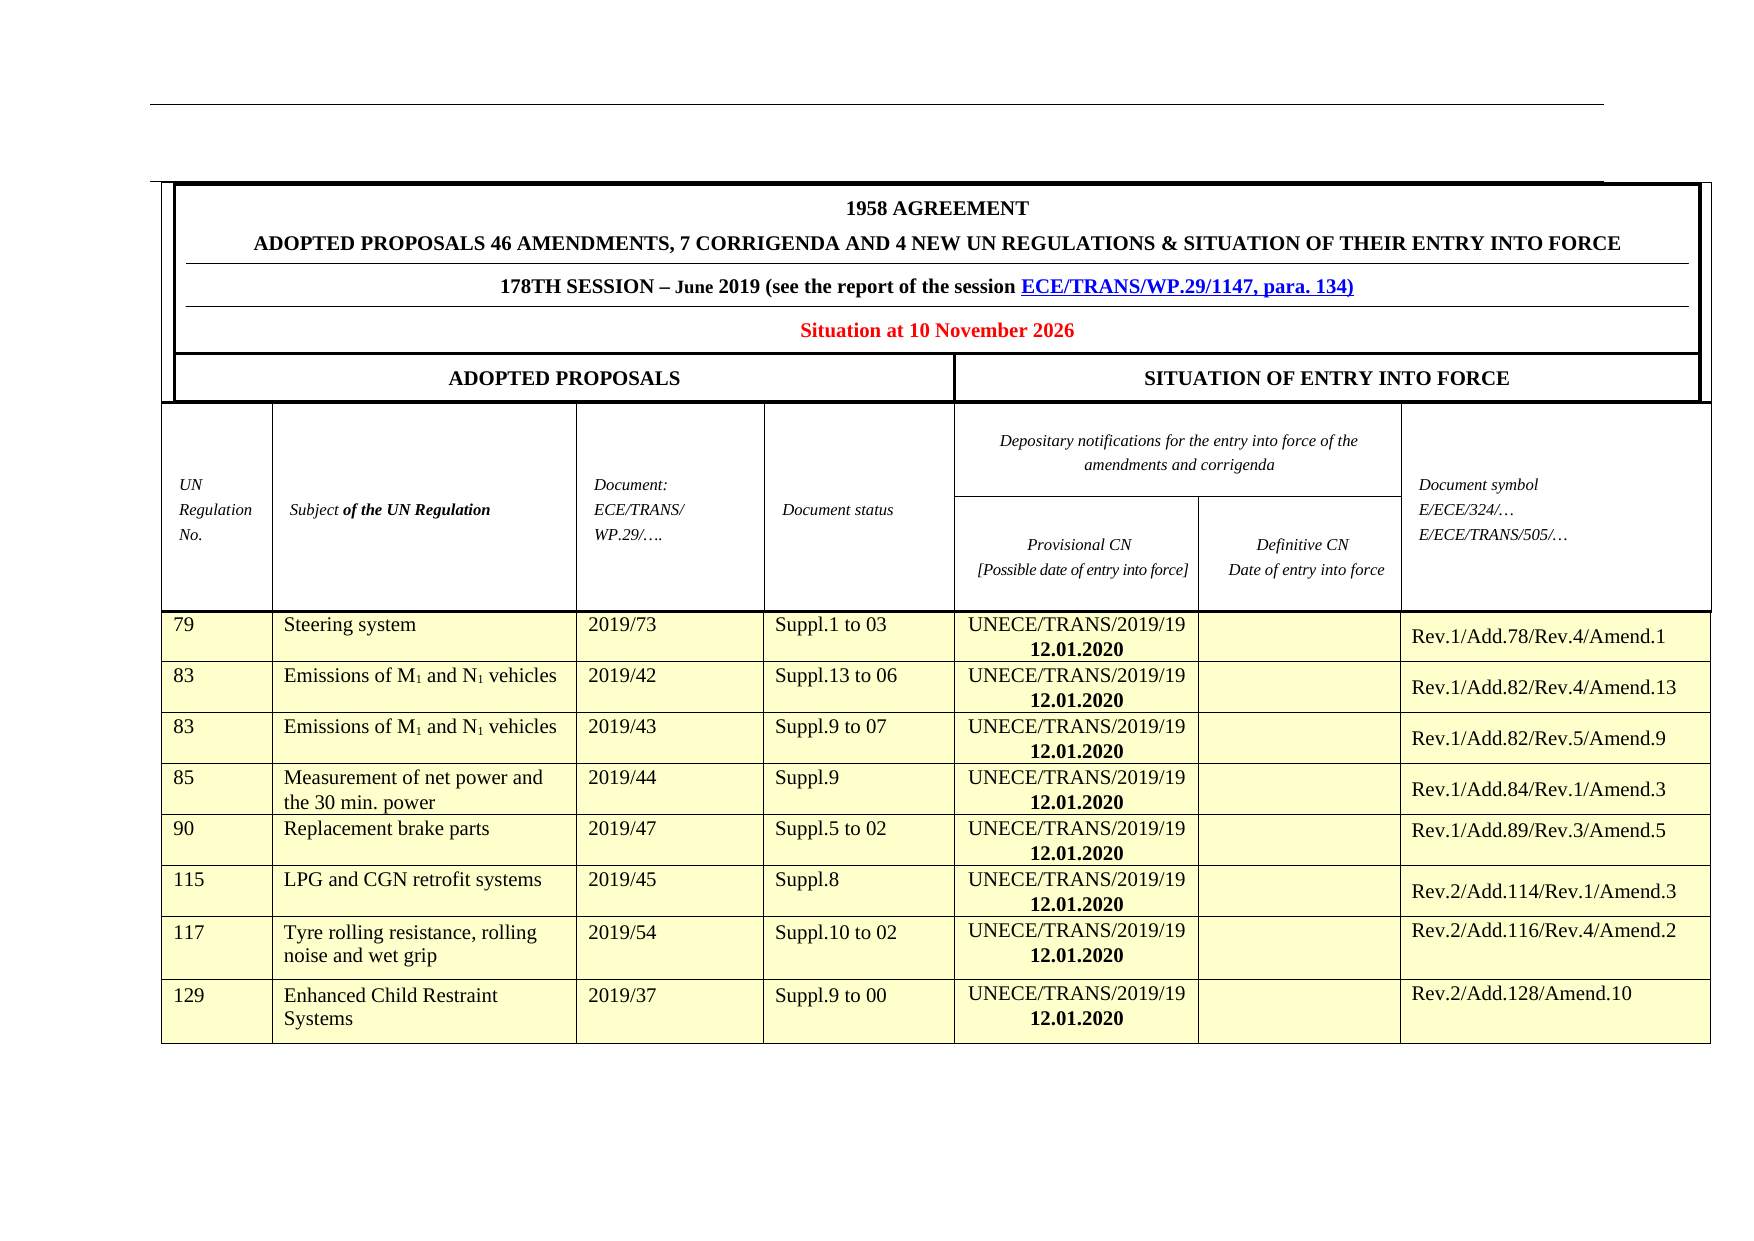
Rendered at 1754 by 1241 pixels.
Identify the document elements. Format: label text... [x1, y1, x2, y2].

table_cell Rev.2/Add.128/Amend.10 [1401, 980, 1710, 1043]
table_cell UNECE/TRANS/2019/19 12.01.2020 [955, 866, 1198, 916]
table_cell Enhanced Child Restraint Systems [273, 980, 576, 1043]
table_cell Rev.2/Add.116/Rev.4/Amend.2 [1401, 917, 1710, 979]
table_cell 2019/44 [577, 764, 763, 814]
table_header [176, 355, 953, 400]
table_cell 85 [162, 764, 272, 814]
table_cell UNECE/TRANS/2019/19 12.01.2020 [955, 613, 1198, 661]
table_cell Suppl.10 to 02 [764, 917, 954, 979]
table_cell [1199, 764, 1400, 814]
table_cell UNECE/TRANS/2019/19 12.01.2020 [955, 713, 1198, 763]
table_cell 115 [162, 866, 272, 916]
table_cell Rev.2/Add.114/Rev.1/Amend.3 [1401, 866, 1710, 916]
table_cell [1199, 713, 1400, 763]
table_cell 2019/47 [577, 815, 763, 865]
table_cell Suppl.9 [764, 764, 954, 814]
table_cell Definitive CN Date of entry into force [1199, 497, 1401, 609]
table_cell Document symbol E/ECE/324/… E/ECE/TRANS/505/… [1402, 404, 1711, 609]
table_cell UN Regulation No. [162, 404, 272, 609]
table_cell Subject of the UN Regulation [273, 404, 576, 609]
table_cell Rev.1/Add.82/Rev.5/Amend.9 [1401, 713, 1710, 763]
table_cell UNECE/TRANS/2019/19 12.01.2020 [955, 917, 1198, 979]
table_cell Measurement of net power and the 30 min. power [273, 764, 576, 814]
table_cell UNECE/TRANS/2019/19 12.01.2020 [955, 980, 1198, 1043]
table_cell Suppl.1 to 03 [764, 613, 954, 661]
table_cell 2019/73 [577, 613, 763, 661]
table_cell [1199, 917, 1400, 979]
table_cell 2019/43 [577, 713, 763, 763]
table_cell [1199, 613, 1400, 661]
table_cell Tyre rolling resistance, rolling noise and wet grip [273, 917, 576, 979]
table_header [956, 355, 1698, 400]
table_cell Rev.1/Add.84/Rev.1/Amend.3 [1401, 764, 1710, 814]
table_cell Suppl.8 [764, 866, 954, 916]
table_cell Rev.1/Add.82/Rev.4/Amend.13 [1401, 662, 1710, 712]
table_cell Rev.1/Add.78/Rev.4/Amend.1 [1401, 613, 1710, 661]
table_cell Emissions of M1 and N1 vehicles [273, 662, 576, 712]
table_cell 79 [162, 613, 272, 661]
table_cell 2019/37 [577, 980, 763, 1043]
table_cell Rev.1/Add.89/Rev.3/Amend.5 [1401, 815, 1710, 865]
table_cell [1199, 662, 1400, 712]
table_cell Steering system [273, 613, 576, 661]
table_cell Document status [765, 404, 954, 609]
table_cell 83 [162, 662, 272, 712]
table_cell [1199, 866, 1400, 916]
table_header [1702, 183, 1711, 401]
table_cell [1199, 980, 1400, 1043]
table_cell 83 [162, 713, 272, 763]
table_header [176, 186, 1698, 352]
table_cell Depositary notifications for the entry into force of the amendments and corrigenda* [955, 404, 1401, 496]
table_cell 117 [162, 917, 272, 979]
table_cell 129 [162, 980, 272, 1043]
table_cell Replacement brake parts [273, 815, 576, 865]
table_cell Suppl.13 to 06 [764, 662, 954, 712]
table_cell Emissions of M1 and N1 vehicles [273, 713, 576, 763]
table_cell 2019/54 [577, 917, 763, 979]
table_cell 2019/45 [577, 866, 763, 916]
table_cell UNECE/TRANS/2019/19 12.01.2020 [955, 815, 1198, 865]
table_cell UNECE/TRANS/2019/19 12.01.2020 [955, 764, 1198, 814]
table_cell [1199, 815, 1400, 865]
table_cell LPG and CGN retrofit systems [273, 866, 576, 916]
table_header [162, 183, 173, 401]
table_cell UNECE/TRANS/2019/19 12.01.2020 [955, 662, 1198, 712]
table_cell Suppl.9 to 00 [764, 980, 954, 1043]
table_cell Suppl.5 to 02 [764, 815, 954, 865]
table_cell 2019/42 [577, 662, 763, 712]
table_cell 90 [162, 815, 272, 865]
table_cell Document: ECE/TRANS/WP.29/…. [577, 404, 764, 609]
table_cell Provisional CN [Possible date of entry into force] [955, 497, 1198, 609]
table_cell Suppl.9 to 07 [764, 713, 954, 763]
